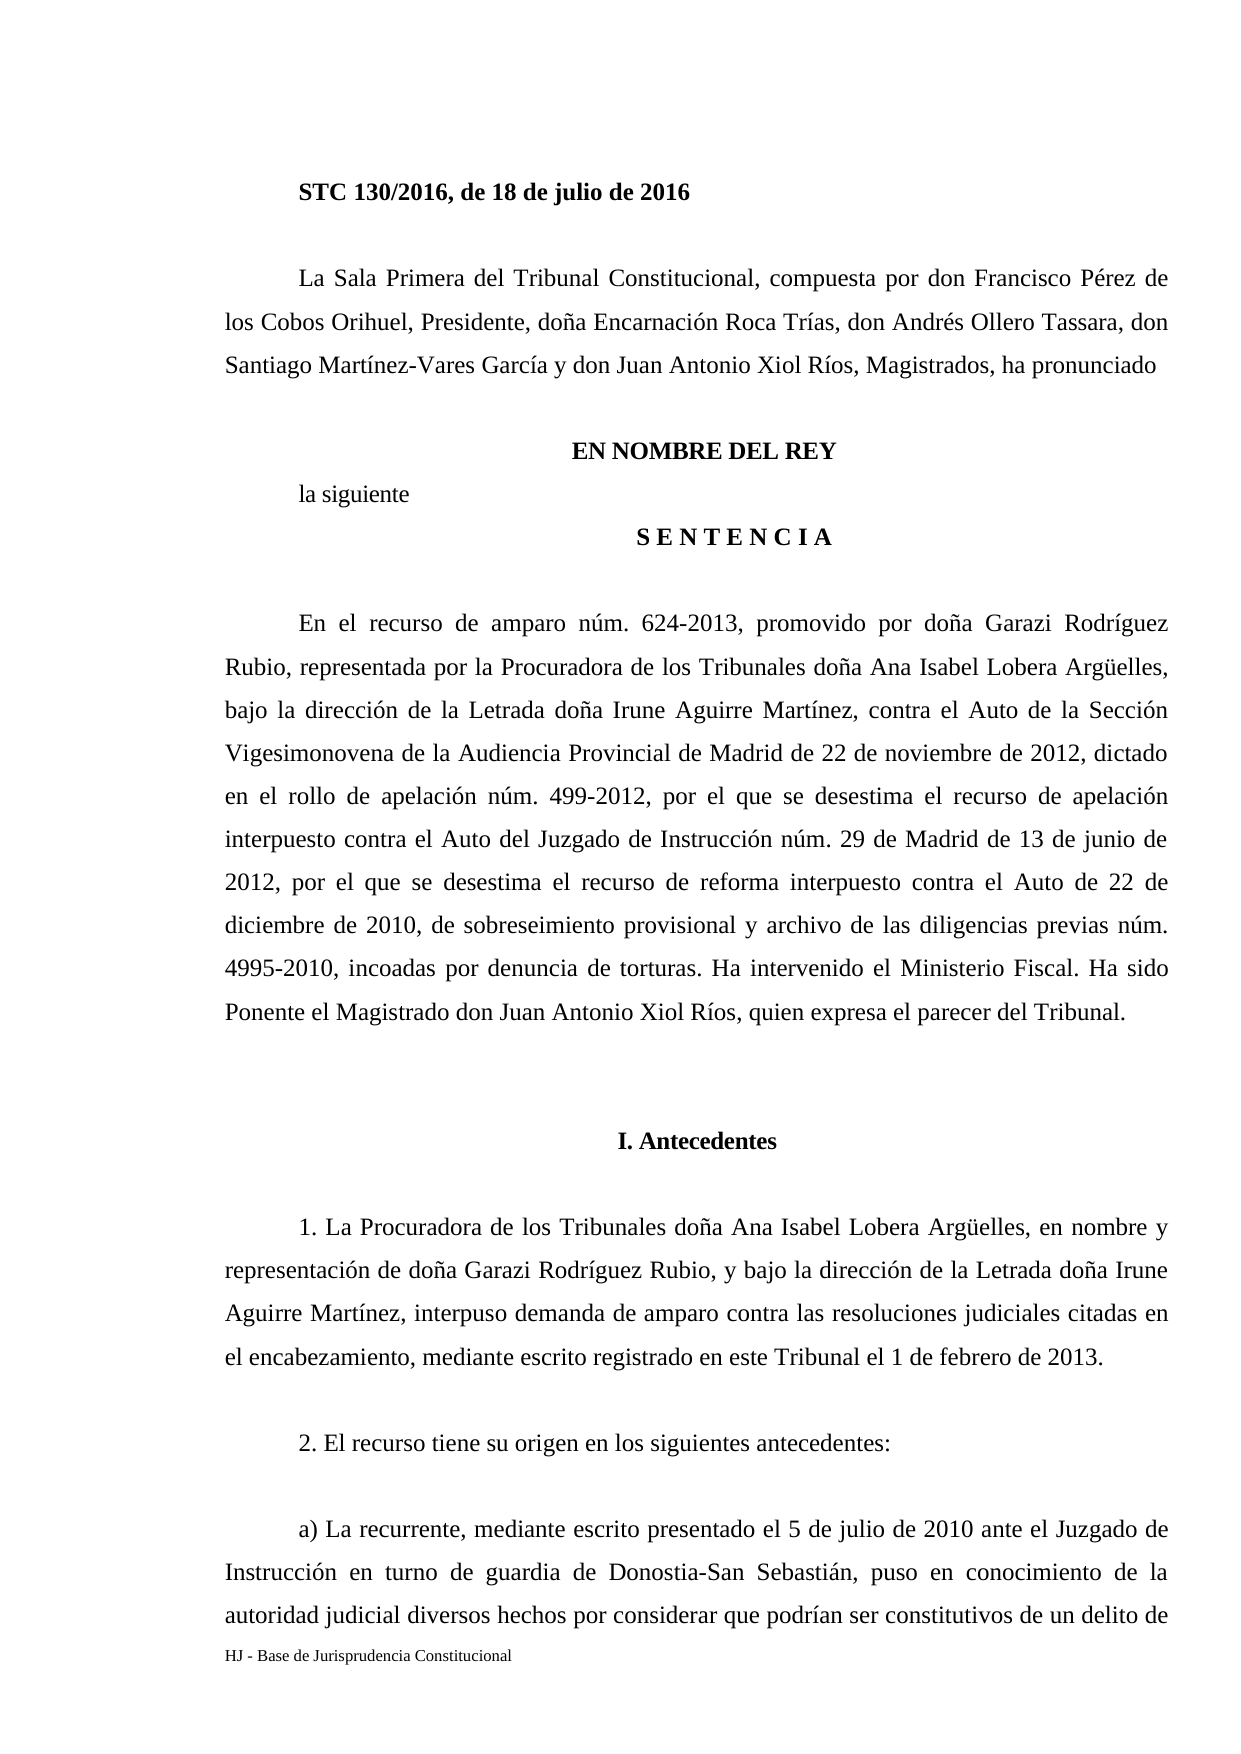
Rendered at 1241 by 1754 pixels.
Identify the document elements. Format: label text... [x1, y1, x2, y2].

text EN NOMBRE DEL REY [224, 436, 1110, 465]
text I. Antecedentes [224, 1126, 1169, 1155]
text la siguiente [224, 479, 1110, 508]
text STC 130/2016, de 18 de julio de 2016 [224, 177, 1169, 206]
text S E N T E N C I A [224, 522, 1169, 551]
text 2. El recurso tiene su origen en los siguientes antecedentes: [224, 1428, 1169, 1457]
text 1. La Procuradora de los Tribunales doña Ana Isabel Lobera Argüelles, en nombre y representación de doña Garazi Rodríguez Rubio, y bajo la dirección de la Letrada doña Irune Aguirre Martínez, interpuso demanda de amparo contra las resoluciones judiciales citadas en el encabezamiento, mediante escrito registrado en este Tribunal el 1 de febrero de 2013. [224, 1212, 1169, 1370]
text En el recurso de amparo núm. 624-2013, promovido por doña Garazi Rodríguez Rubio, representada por la Procuradora de los Tribunales doña Ana Isabel Lobera Argüelles, bajo la dirección de la Letrada doña Irune Aguirre Martínez, contra el Auto de la Sección Vigesimonovena de la Audiencia Provincial de Madrid de 22 de noviembre de 2012, dictado en el rollo de apelación núm. 499-2012, por el que se desestima el recurso de apelación interpuesto contra el Auto del Juzgado de Instrucción núm. 29 de Madrid de 13 de junio de 2012, por el que se desestima el recurso de reforma interpuesto contra el Auto de 22 de diciembre de 2010, de sobreseimiento provisional y archivo de las diligencias previas núm. 4995-2010, incoadas por denuncia de torturas. Ha intervenido el Ministerio Fiscal. Ha sido Ponente el Magistrado don Juan Antonio Xiol Ríos, quien expresa el parecer del Tribunal. [224, 608, 1169, 1025]
text La Sala Primera del Tribunal Constitucional, compuesta por don Francisco Pérez de los Cobos Orihuel, Presidente, doña Encarnación Roca Trías, don Andrés Ollero Tassara, don Santiago Martínez-Vares García y don Juan Antonio Xiol Ríos, Magistrados, ha pronunciado [224, 263, 1169, 378]
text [224, 1514, 1169, 1629]
